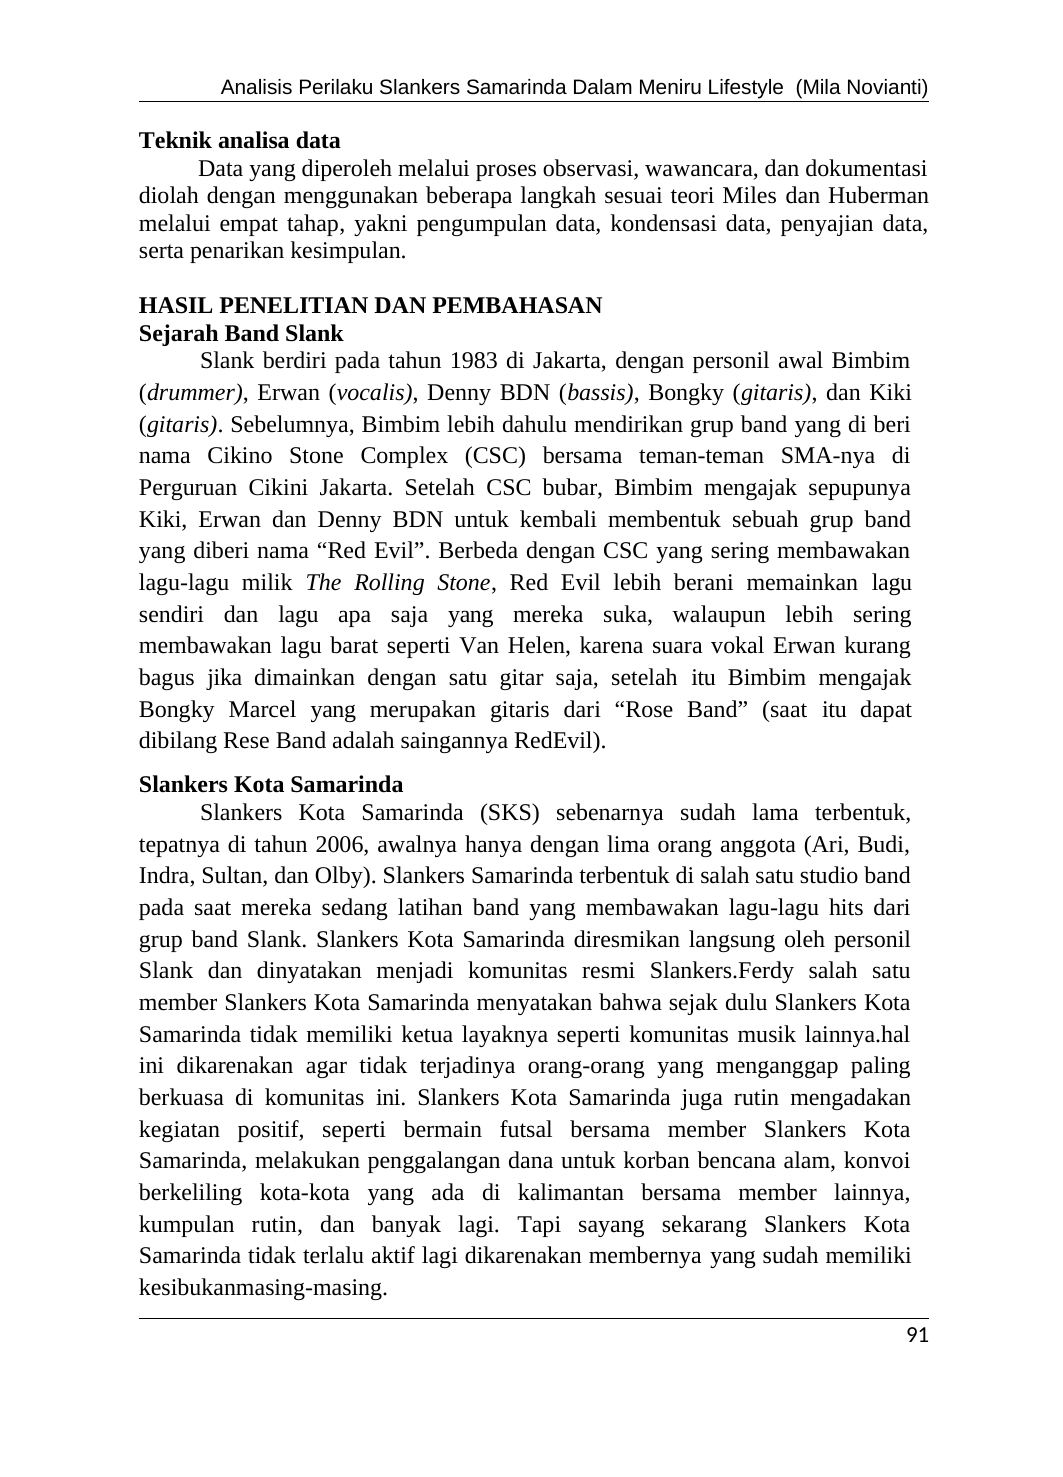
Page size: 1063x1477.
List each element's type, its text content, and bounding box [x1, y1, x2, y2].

text Slankers Kota Samarinda (SKS) sebenarnya sudah lama terbentuk, tepatnya di tahun 2006, awalnya hanya dengan lima orang anggota (Ari, Budi, Indra, Sultan, dan Olby). Slankers Samarinda terbentuk di salah satu studio band pada saat mereka sedang latihan band yang membawakan lagu-lagu hits dari grup band Slank. Slankers Kota Samarinda diresmikan langsung oleh personil Slank dan dinyatakan menjadi komunitas resmi Slankers.Ferdy salah satu member Slankers Kota Samarinda menyatakan bahwa sejak dulu Slankers Kota Samarinda tidak memiliki ketua layaknya seperti komunitas musik lainnya.hal ini dikarenakan agar tidak terjadinya orang-orang yang menganggap paling berkuasa di komunitas ini. Slankers Kota Samarinda juga rutin mengadakan kegiatan positif, seperti bermain futsal bersama member Slankers Kota Samarinda, melakukan penggalangan dana untuk korban bencana alam, konvoi berkeliling kota-kota yang ada di kalimantan bersama member lainnya, kumpulan rutin, dan banyak lagi. Tapi sayang sekarang Slankers Kota Samarinda tidak terlalu aktif lagi dikarenakan membernya yang sudah memiliki kesibukanmasing-masing. [139, 798, 912, 1301]
text Sejarah Band Slank [139, 319, 929, 346]
text Data yang diperoleh melalui proses observasi, wawancara, dan dokumentasi diolah dengan menggunakan beberapa langkah sesuai teori Miles dan Huberman melalui empat tahap, yakni pengumpulan data, kondensasi data, penyajian data, serta penarikan kesimpulan. [139, 154, 929, 264]
text Teknik analisa data [139, 126, 929, 154]
text Slank berdiri pada tahun 1983 di Jakarta, dengan personil awal Bimbim (drummer), Erwan (vocalis), Denny BDN (bassis), Bongky (gitaris), dan Kiki (gitaris). Sebelumnya, Bimbim lebih dahulu mendirikan grup band yang di beri nama Cikino Stone Complex (CSC) bersama teman-teman SMA-nya di Perguruan Cikini Jakarta. Setelah CSC bubar, Bimbim mengajak sepupunya Kiki, Erwan dan Denny BDN untuk kembali membentuk sebuah grup band yang diberi nama “Red Evil”. Berbeda dengan CSC yang sering membawakan lagu-lagu milik The Rolling Stone, Red Evil lebih berani memainkan lagu sendiri dan lagu apa saja yang mereka suka, walaupun lebih sering membawakan lagu barat seperti Van Helen, karena suara vokal Erwan kurang bagus jika dimainkan dengan satu gitar saja, setelah itu Bimbim mengajak Bongky Marcel yang merupakan gitaris dari “Rose Band” (saat itu dapat dibilang Rese Band adalah saingannya RedEvil). [139, 346, 912, 754]
subtitle Slankers Kota Samarinda [139, 771, 929, 798]
subtitle HASIL PENELITIAN DAN PEMBAHASAN [139, 292, 929, 319]
